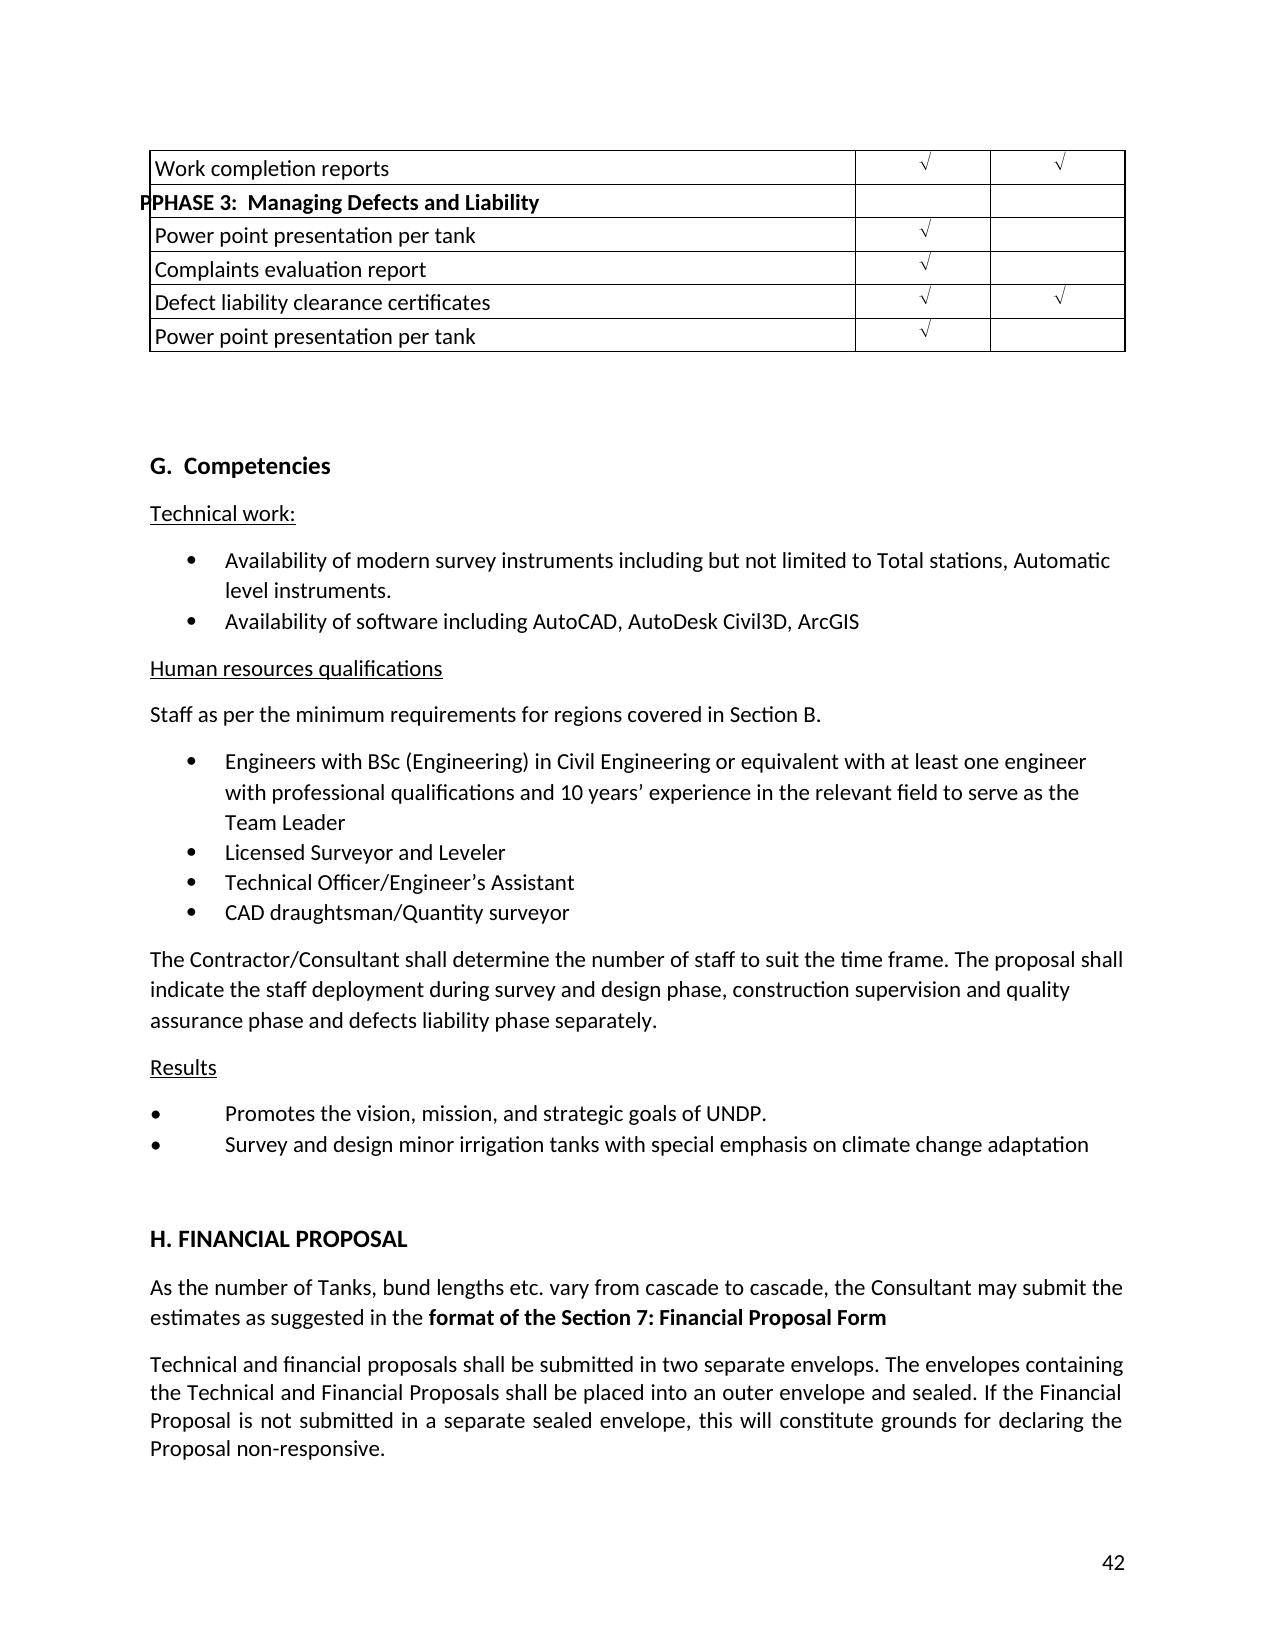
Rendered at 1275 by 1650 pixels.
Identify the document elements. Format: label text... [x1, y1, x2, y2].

text As the number of Tanks, bund lengths etc. vary from cascade to cascade, the Consultant may submit the estimates as suggested in the format of the Section 7: Financial Proposal Form [150, 1273, 1125, 1331]
text The Contractor/Consultant shall determine the number of staff to suit the time frame. The proposal shall indicate the staff deployment during survey and design phase, construction supervision and quality assurance phase and defects liability phase separately. [150, 945, 1125, 1034]
table_cell [856, 285, 990, 318]
table_cell [991, 218, 1124, 251]
table_cell Defect liability clearance certificates [151, 285, 855, 318]
table_cell Power point presentation per tank [151, 218, 855, 251]
table_cell [856, 185, 990, 217]
text • Survey and design minor irrigation tanks with special emphasis on climate change adaptation [150, 1130, 1125, 1158]
text Results [150, 1053, 1125, 1081]
text Technical and financial proposals shall be submitted in two separate envelops. The envelopes containing the Technical and Financial Proposals shall be placed into an outer envelope and sealed. If the Financial Proposal is not submitted in a separate sealed envelope, this will constitute grounds for declaring the Proposal non-responsive. [150, 1350, 1125, 1462]
table_cell [991, 285, 1124, 318]
text Technical work: [150, 499, 1125, 528]
text Human resources qualifications [150, 654, 1125, 682]
table_cell [991, 185, 1124, 217]
text H. FINANCIAL PROPOSAL [150, 1223, 1125, 1254]
table_cell [856, 151, 990, 183]
table_cell [991, 252, 1124, 284]
list Engineers with BSc (Engineering) in Civil Engineering or equivalent with at least one engineer with professional qualifications and 10 years’ experience in the relevant field to serve as the Team Leader [187, 747, 1125, 836]
list Technical Officer/Engineer’s Assistant [187, 868, 1125, 896]
text G. Competencies [150, 450, 1125, 481]
text Staff as per the minimum requirements for regions covered in Section B. [150, 701, 1125, 729]
table_cell [856, 319, 990, 351]
list Availability of software including AutoCAD, AutoDesk Civil3D, ArcGIS [187, 607, 1125, 635]
table_cell Work completion reports [151, 151, 855, 183]
table_cell [856, 252, 990, 284]
table_cell Complaints evaluation report [151, 252, 855, 284]
list CAD draughtsman/Quantity surveyor [187, 898, 1125, 927]
table_cell PPHASE 3: Managing Defects and Liability [151, 185, 855, 217]
text • Promotes the vision, mission, and strategic goals of UNDP. [150, 1099, 1125, 1128]
table_cell [991, 319, 1124, 351]
table_cell [991, 151, 1124, 183]
list Licensed Surveyor and Leveler [187, 838, 1125, 866]
list Availability of modern survey instruments including but not limited to Total stations, Automatic level instruments. [187, 546, 1125, 605]
table_cell [856, 218, 990, 251]
table_cell Power point presentation per tank [151, 319, 855, 351]
